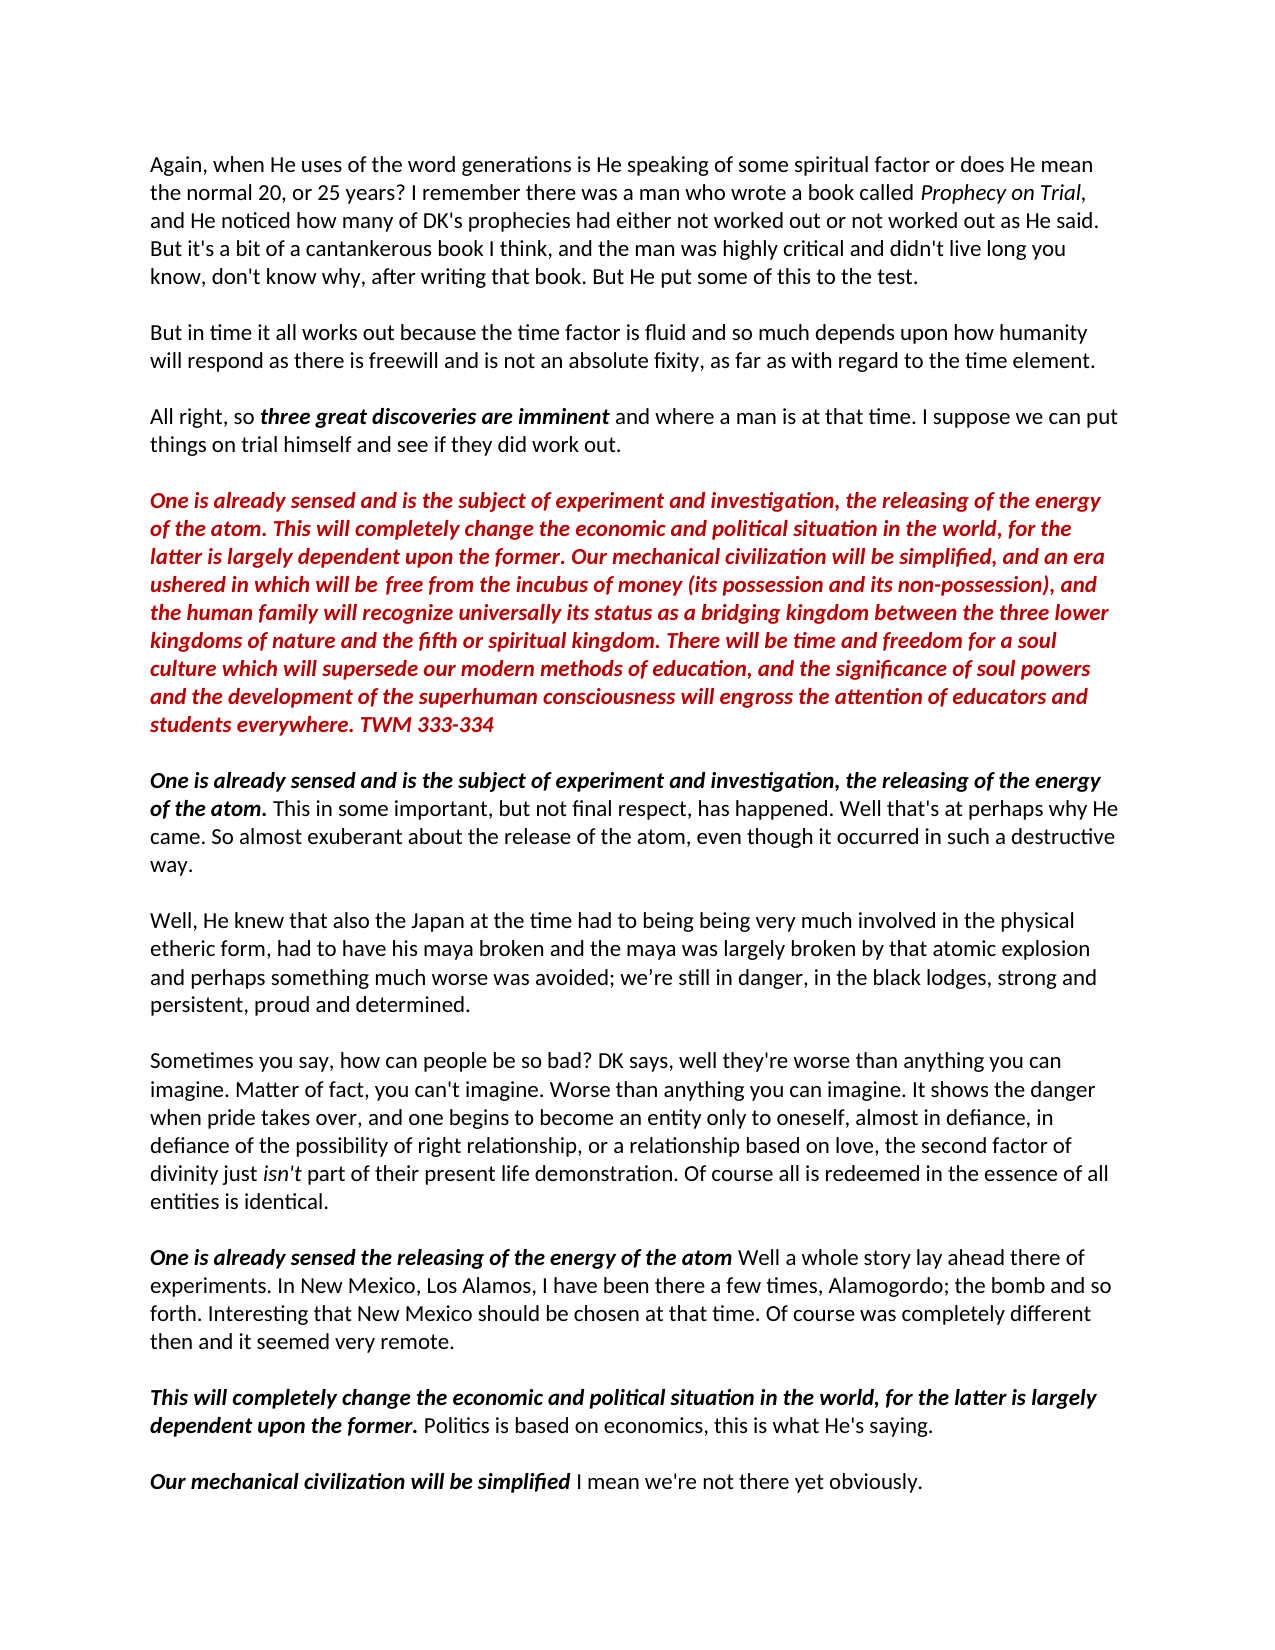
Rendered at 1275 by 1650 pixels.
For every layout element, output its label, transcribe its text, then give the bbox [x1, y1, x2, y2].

text One is already sensed and is the subject of experiment and investigation, the releasing of the energy of the atom. This will completely change the economic and political situation in the world, for the latter is largely dependent upon the former. Our mechanical civilization will be simplified, and an era ushered in which will be free from the incubus of money (its possession and its non-possession), and the human family will recognize universally its status as a bridging kingdom between the three lower kingdoms of nature and the fifth or spiritual kingdom. There will be time and freedom for a soul culture which will supersede our modern methods of education, and the significance of soul powers and the development of the superhuman consciousness will engross the attention of educators and students everywhere. TWM 333-334 [150, 486, 1125, 738]
text One is already sensed and is the subject of experiment and investigation, the releasing of the energy of the atom. This in some important, but not final respect, has happened. Well that's at perhaps why He came. So almost exuberant about the release of the atom, even though it occurred in such a destructive way. [150, 766, 1125, 878]
text Well, He knew that also the Japan at the time had to being being very much involved in the physical etheric form, had to have his maya broken and the maya was largely broken by that atomic explosion and perhaps something much worse was avoided; we’re still in danger, in the black lodges, strong and persistent, proud and determined. [150, 907, 1125, 1019]
text Sometimes you say, how can people be so bad? DK says, well they're worse than anything you can imagine. Matter of fact, you can't imagine. Worse than anything you can imagine. It shows the danger when pride takes over, and one begins to become an entity only to oneself, almost in defiance, in defiance of the possibility of right relationship, or a relationship based on love, the second factor of divinity just isn't part of their present life demonstration. Of course all is redeemed in the essence of all entities is identical. [150, 1047, 1125, 1215]
text One is already sensed the releasing of the energy of the atom Well a whole story lay ahead there of experiments. In New Mexico, Los Alamos, I have been there a few times, Alamogordo; the bomb and so forth. Interesting that New Mexico should be chosen at that time. Of course was completely different then and it seemed very remote. [150, 1243, 1125, 1355]
text Again, when He uses of the word generations is He speaking of some spiritual factor or does He mean the normal 20, or 25 years? I remember there was a man who wrote a book called Prophecy on Trial, and He noticed how many of DK's prophecies had either not worked out or not worked out as He said. But it's a bit of a cantankerous book I think, and the man was highly critical and didn't live long you know, don't know why, after writing that book. But He put some of this to the test. [150, 150, 1125, 290]
text Our mechanical civilization will be simplified I mean we're not there yet obviously. [150, 1467, 1125, 1495]
text All right, so three great discoveries are imminent and where a man is at that time. I suppose we can put things on trial himself and see if they did work out. [150, 402, 1125, 458]
text This will completely change the economic and political situation in the world, for the latter is largely dependent upon the former. Politics is based on economics, this is what He's saying. [150, 1383, 1125, 1439]
text But in time it all works out because the time factor is fluid and so much depends upon how humanity will respond as there is freewill and is not an absolute fixity, as far as with regard to the time element. [150, 318, 1125, 374]
